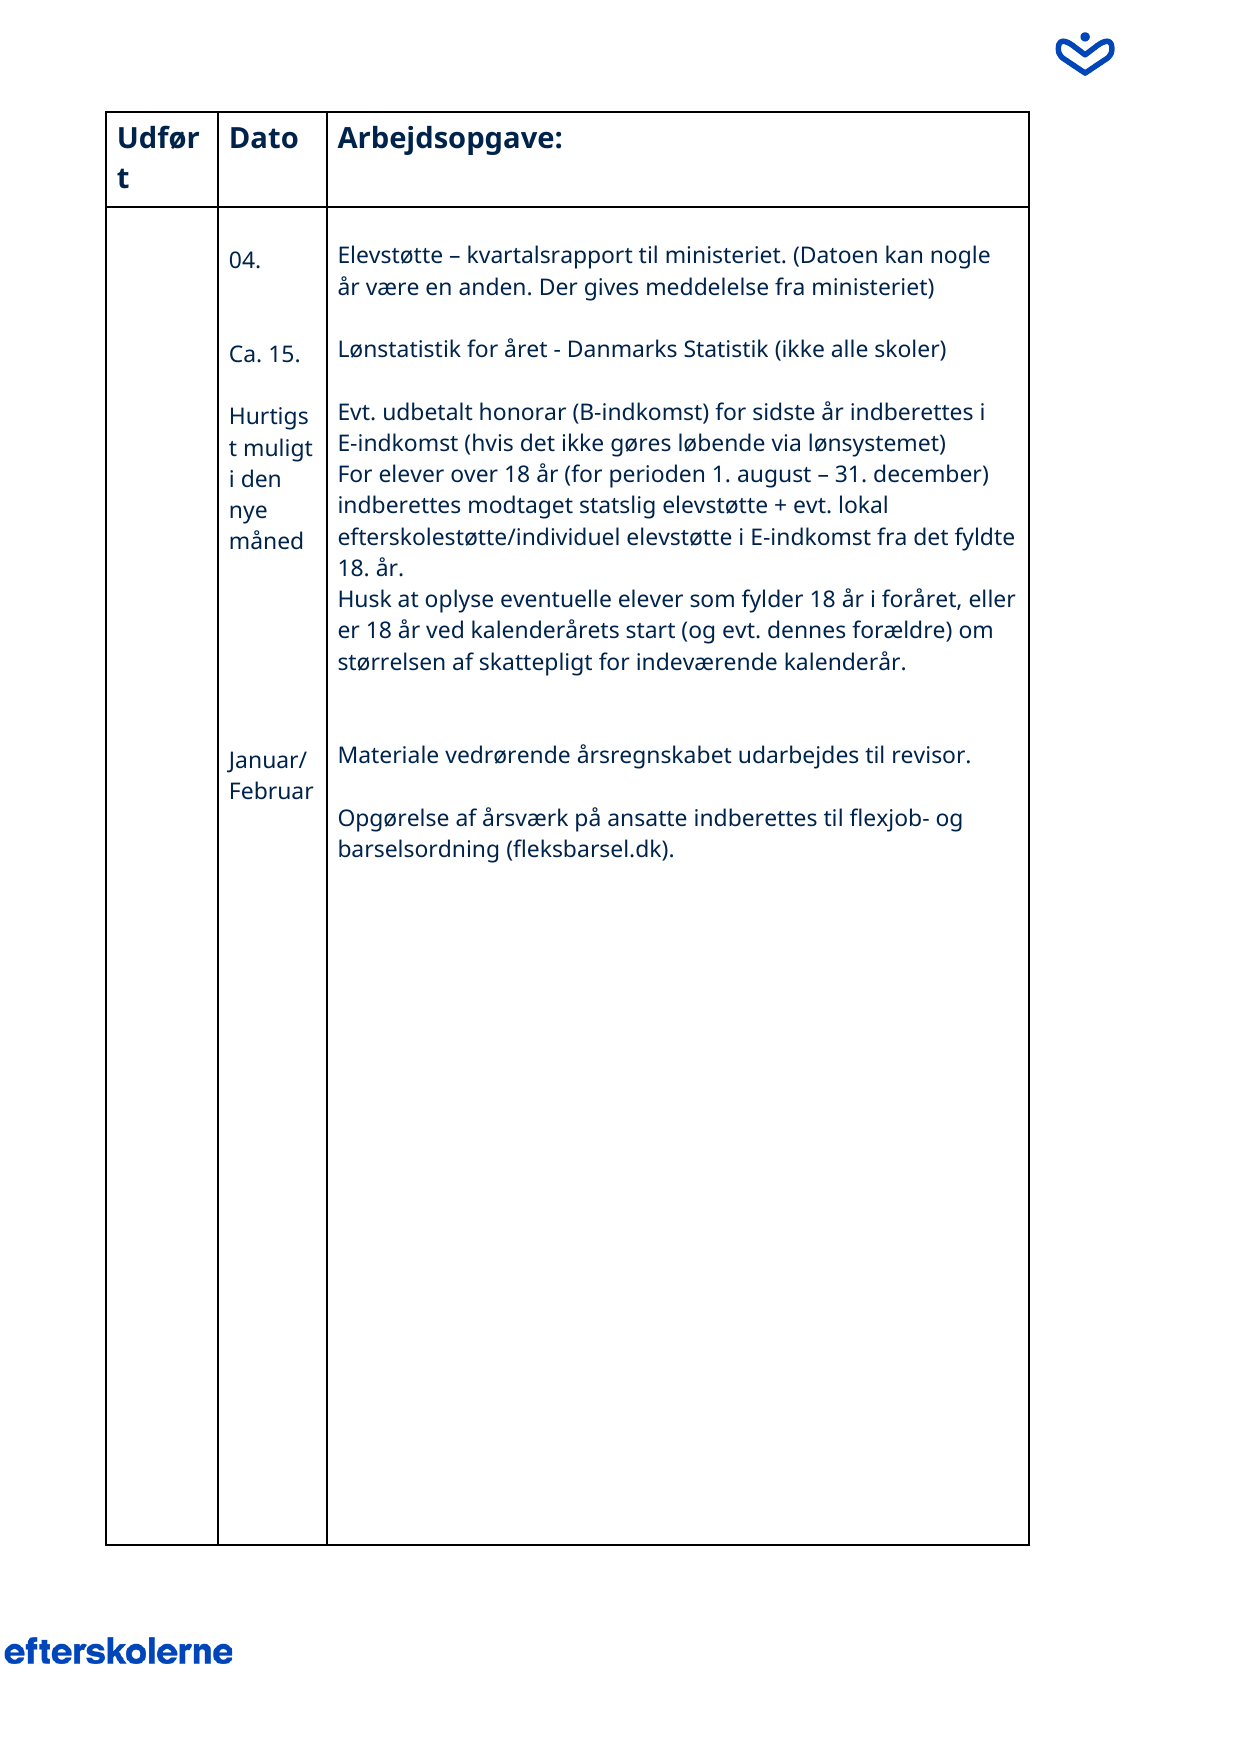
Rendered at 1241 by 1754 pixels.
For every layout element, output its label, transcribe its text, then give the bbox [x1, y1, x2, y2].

picture [4, 1637, 233, 1664]
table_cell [328, 208, 1028, 1544]
table_header Dato [219, 113, 326, 206]
table_cell [107, 208, 217, 1544]
table_header Arbejdsopgave: [328, 113, 1028, 206]
picture [1027, 4, 1143, 104]
table_header Udført [107, 113, 217, 206]
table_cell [219, 208, 326, 1544]
